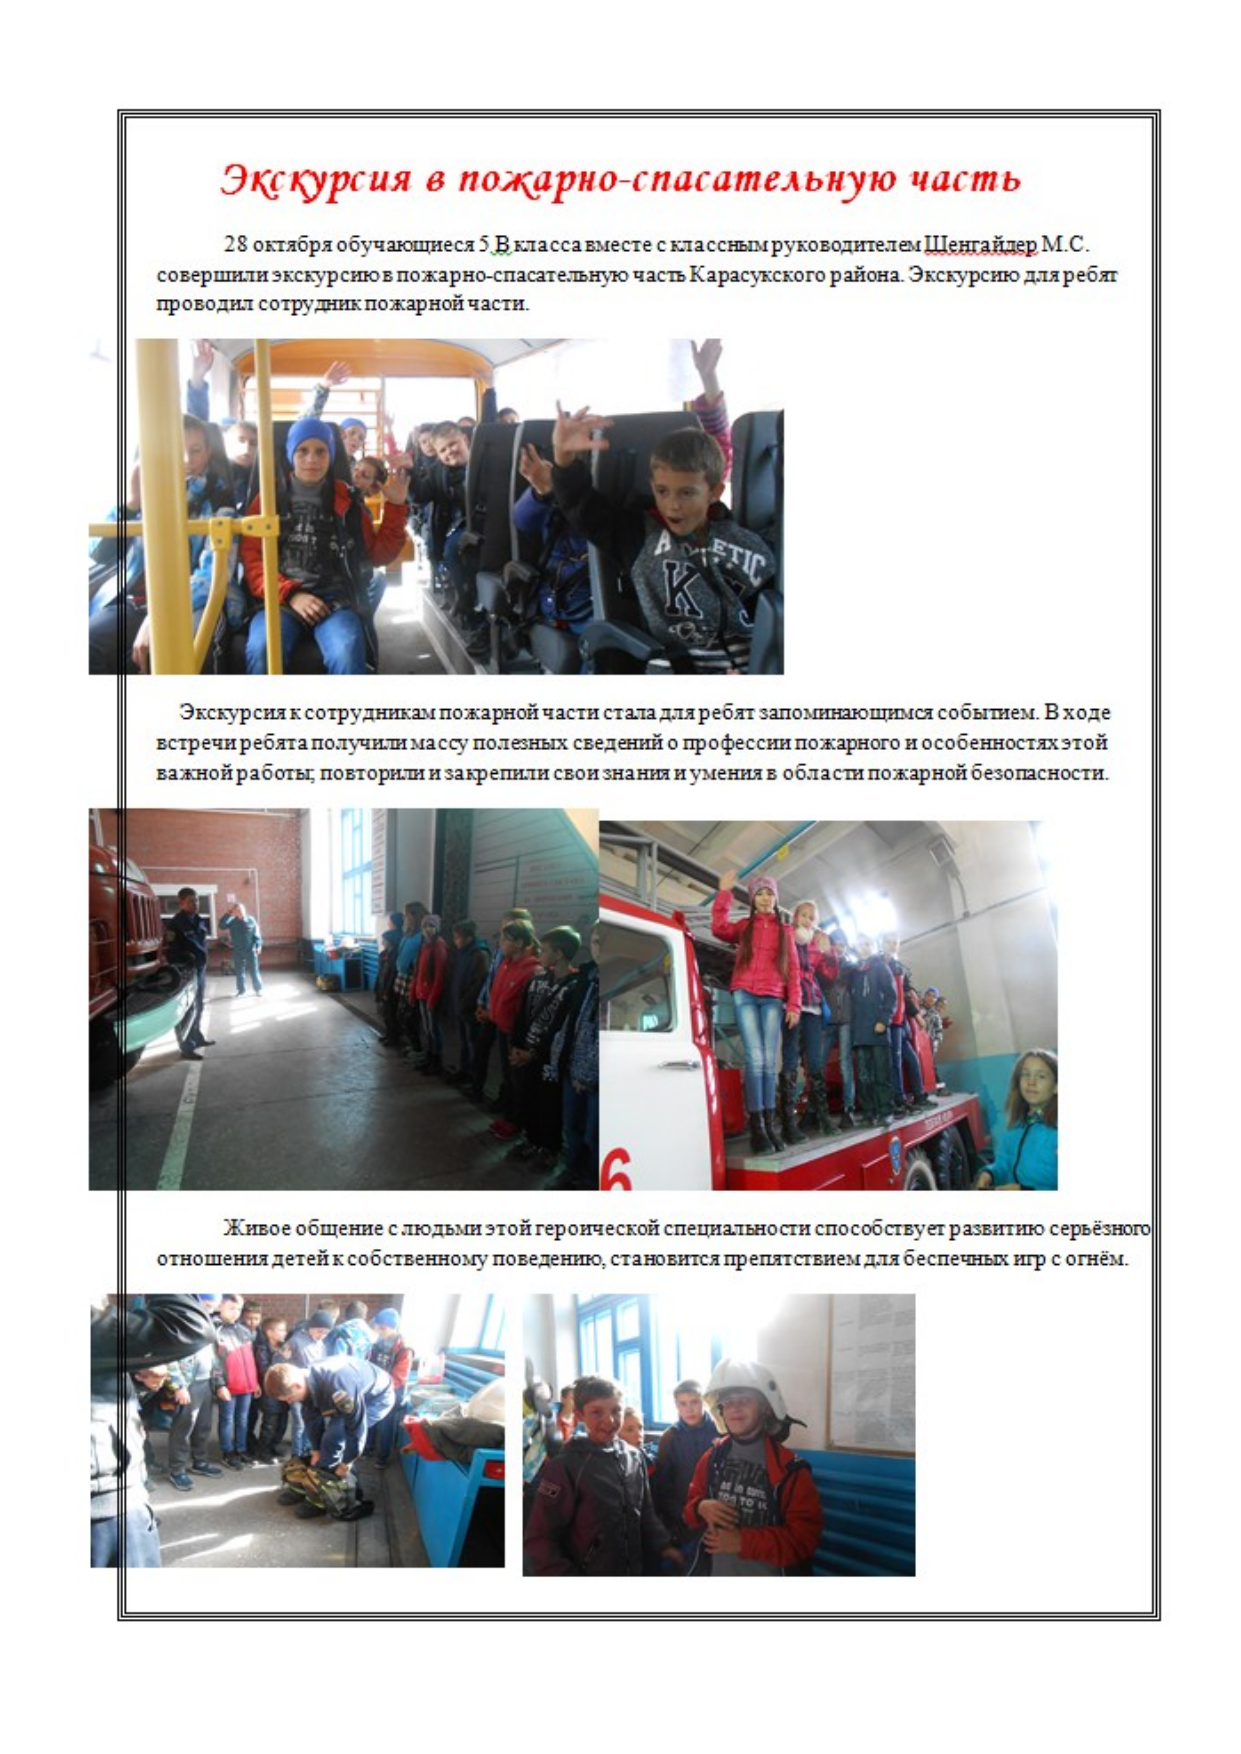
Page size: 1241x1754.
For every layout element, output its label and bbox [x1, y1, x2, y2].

picture [75, 75, 1204, 1666]
